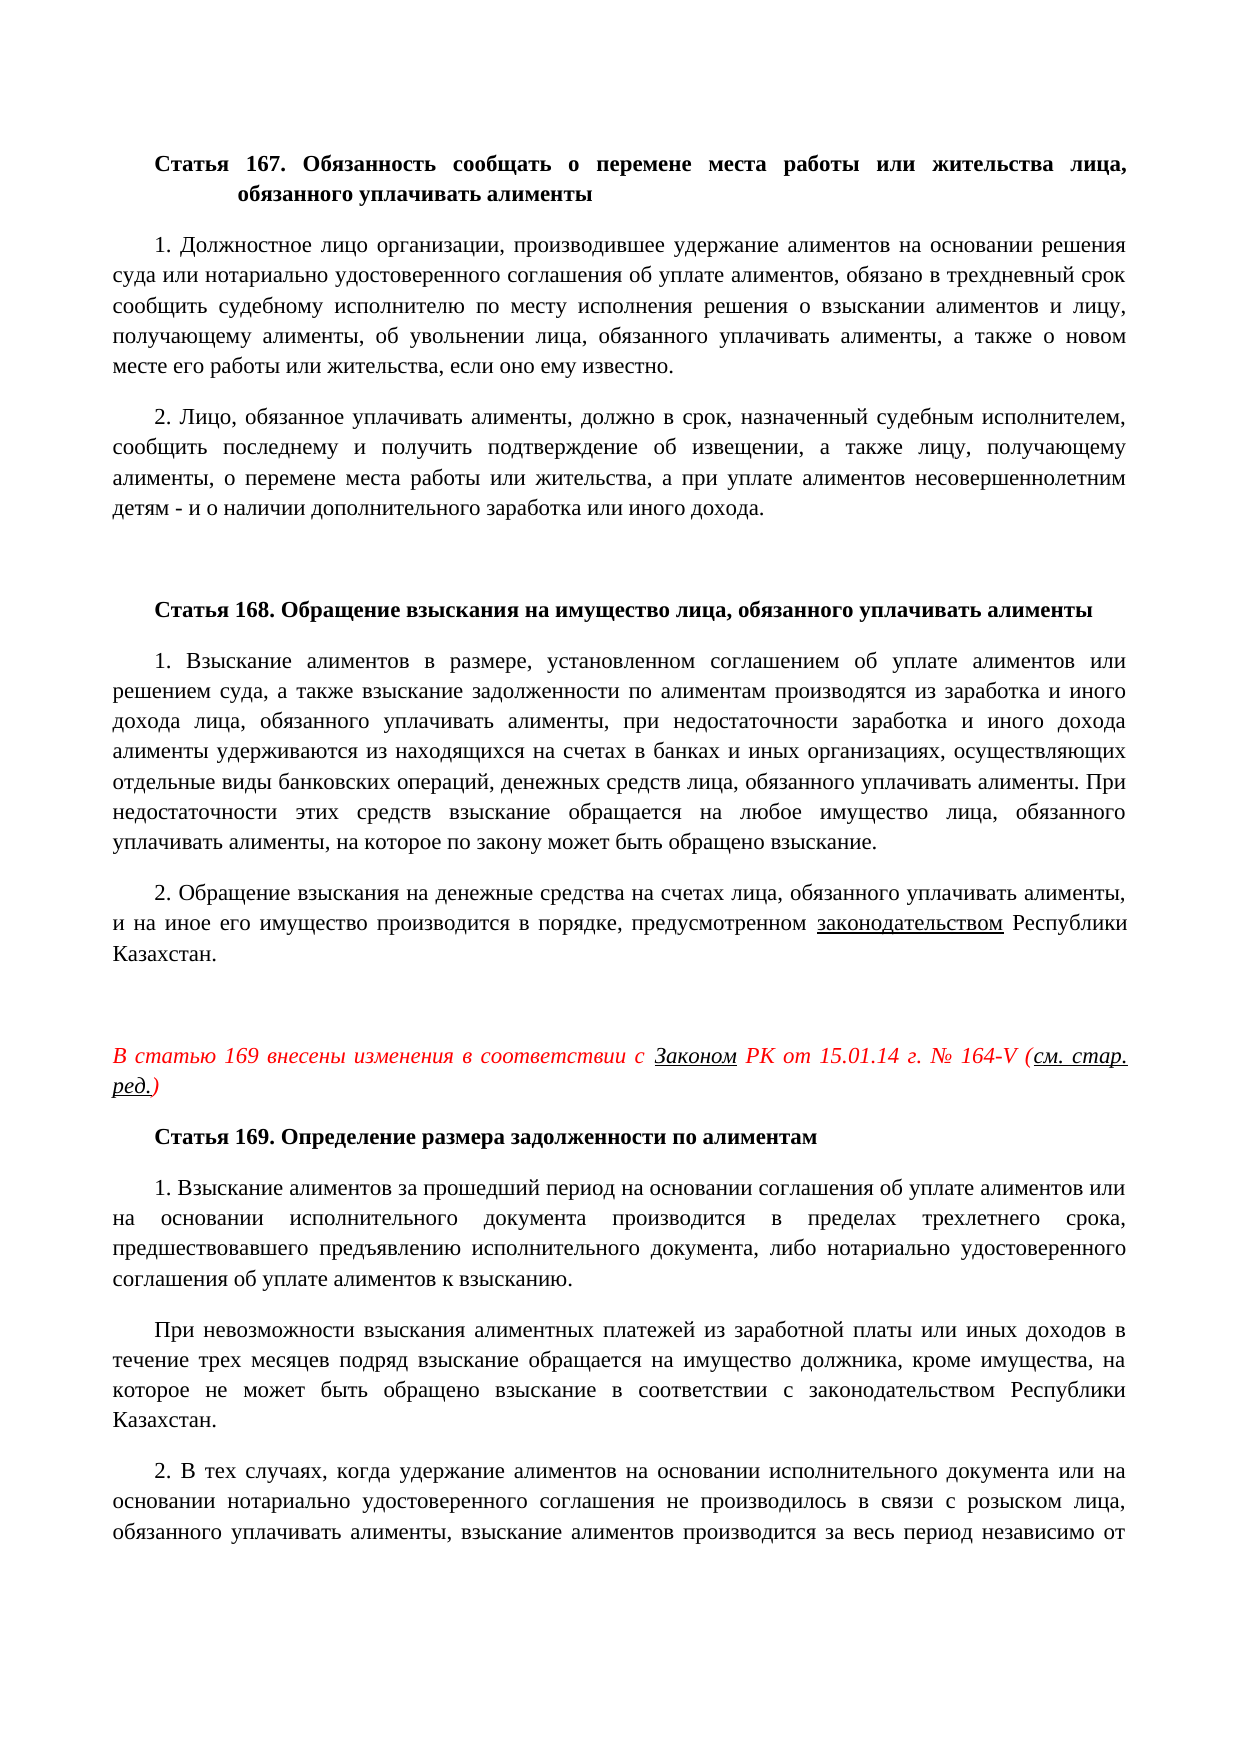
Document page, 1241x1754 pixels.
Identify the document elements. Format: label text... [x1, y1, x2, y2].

text 1. Взыскание алиментов за прошедший период на основании соглашения об уплате алиментов или на основании исполнительного документа производится в пределах трехлетнего срока, предшествовавшего предъявлению исполнительного документа, либо нотариально удостоверенного соглашения об уплате алиментов к взысканию. [112, 1174, 1128, 1291]
text 1. Должностное лицо организации, производившее удержание алиментов на основании решения суда или нотариально удостоверенного соглашения об уплате алиментов, обязано в трехдневный срок сообщить судебному исполнителю по месту исполнения решения о взыскании алиментов и лицу, получающему алименты, об увольнении лица, обязанного уплачивать алименты, а также о новом месте его работы или жительства, если оно ему известно. [112, 231, 1128, 378]
text В статью 169 внесены изменения в соответствии с Законом РК от 15.01.14 г. № 164-V (см. стар. ред.) [112, 1042, 1128, 1098]
text Статья 167. Обязанность сообщать о перемене места работы или жительства лица, обязанного уплачивать алименты [154, 150, 1128, 207]
text Статья 168. Обращение взыскания на имущество лица, обязанного уплачивать алименты [154, 596, 1128, 622]
text Статья 169. Определение размера задолженности по алиментам [154, 1123, 1128, 1149]
text 2. Лицо, обязанное уплачивать алименты, должно в срок, назначенный судебным исполнителем, сообщить последнему и получить подтверждение об извещении, а также лицу, получающему алименты, о перемене места работы или жительства, а при уплате алиментов несовершеннолетним детям - и о наличии дополнительного заработка или иного дохода. [112, 403, 1128, 520]
text 1. Взыскание алиментов в размере, установленном соглашением об уплате алиментов или решением суда, а также взыскание задолженности по алиментам производятся из заработка и иного дохода лица, обязанного уплачивать алименты, при недостаточности заработка и иного дохода алименты удерживаются из находящихся на счетах в банках и иных организациях, осуществляющих отдельные виды банковских операций, денежных средств лица, обязанного уплачивать алименты. При недостаточности этих средств взыскание обращается на любое имущество лица, обязанного уплачивать алименты, на которое по закону может быть обращено взыскание. [112, 647, 1128, 854]
text 2. Обращение взыскания на денежные средства на счетах лица, обязанного уплачивать алименты, и на иное его имущество производится в порядке, предусмотренном законодательством Республики Казахстан. [112, 879, 1128, 966]
text При невозможности взыскания алиментных платежей из заработной платы или иных доходов в течение трех месяцев подряд взыскание обращается на имущество должника, кроме имущества, на которое не может быть обращено взыскание в соответствии с законодательством Республики Казахстан. [112, 1316, 1128, 1433]
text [112, 1457, 1128, 1544]
